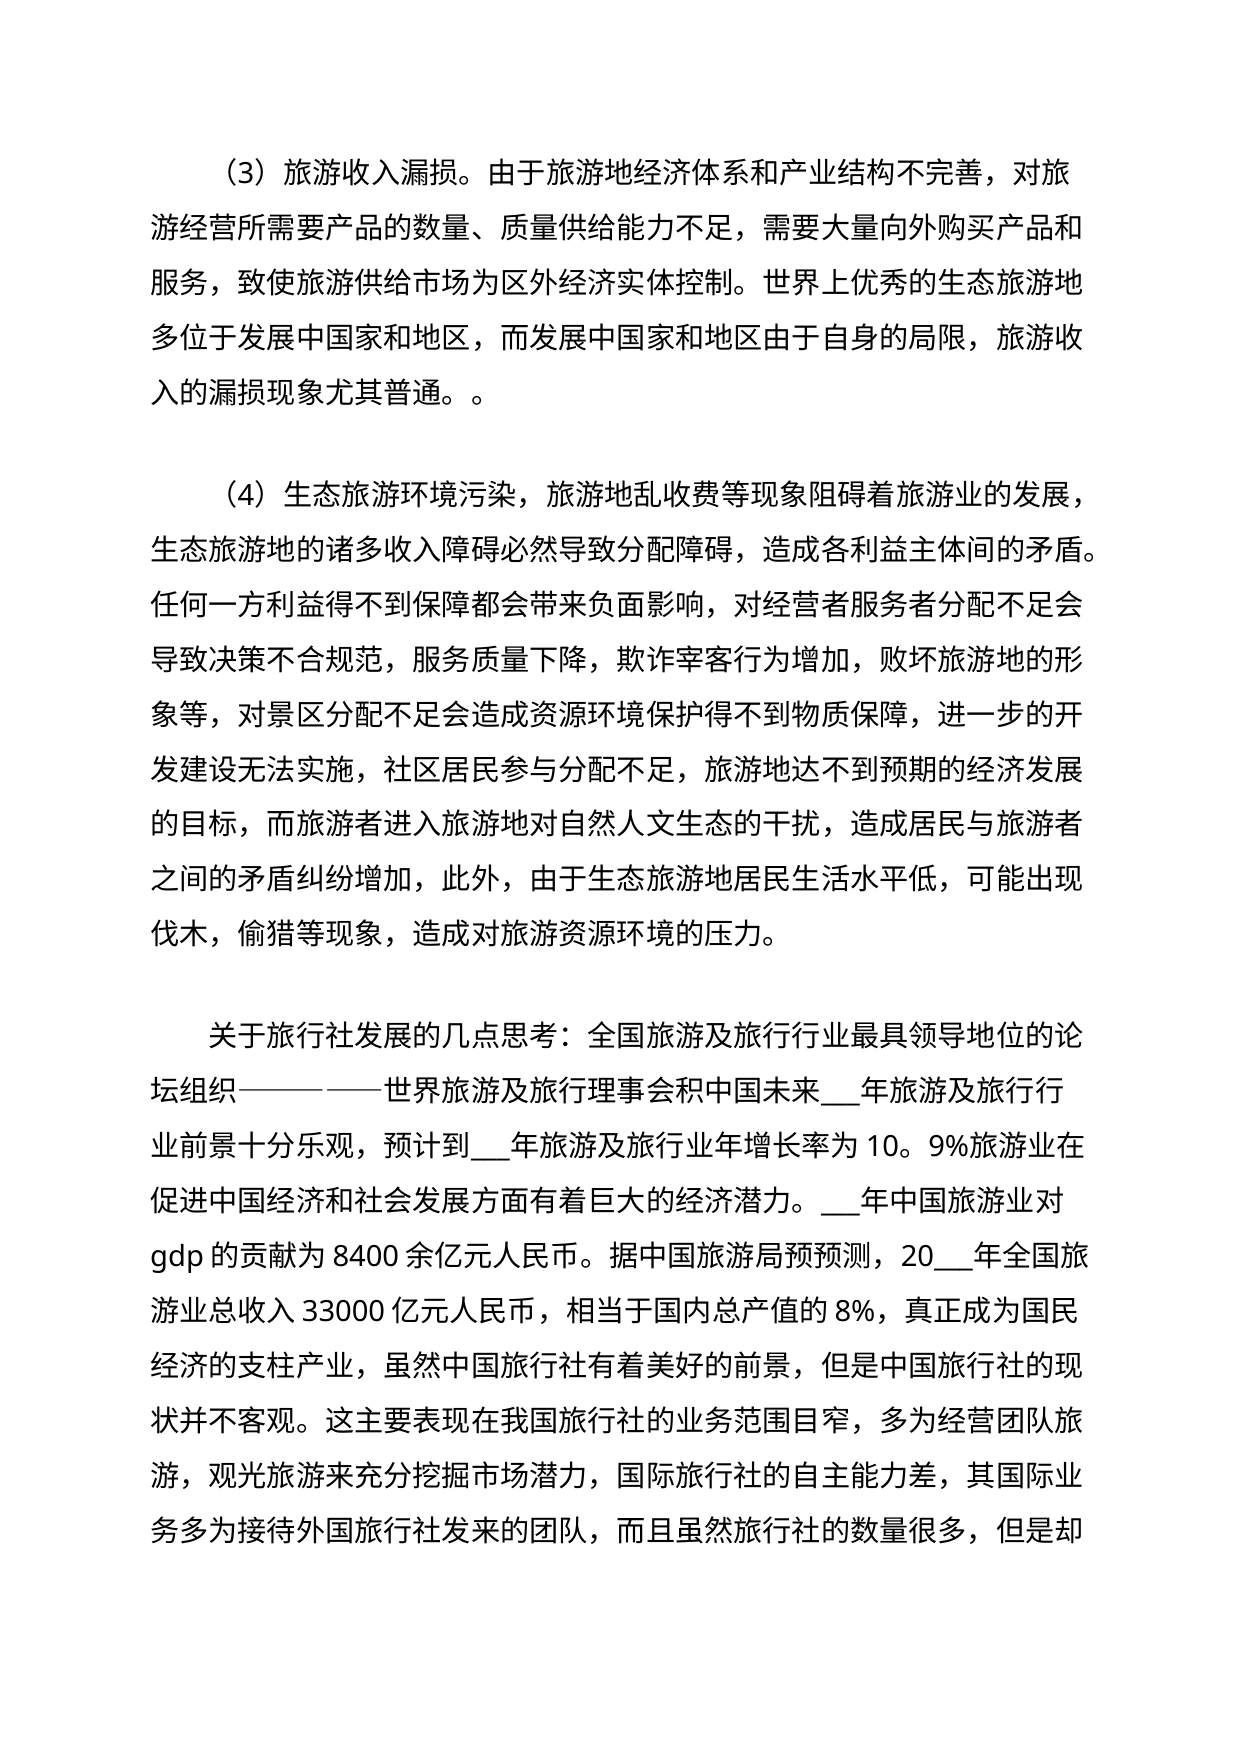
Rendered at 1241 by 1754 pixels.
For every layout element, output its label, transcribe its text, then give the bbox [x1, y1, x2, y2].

text （3）旅游收入漏损。由于旅游地经济体系和产业结构不完善，对旅游经营所需要产品的数量、质量供给能力不足，需要大量向外购买产品和服务，致使旅游供给市场为区外经济实体控制。世界上优秀的生态旅游地多位于发展中国家和地区，而发展中国家和地区由于自身的局限，旅游收入的漏损现象尤其普通。。 [150, 150, 1090, 412]
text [150, 1012, 1090, 1549]
text （4）生态旅游环境污染，旅游地乱收费等现象阻碍着旅游业的发展，生态旅游地的诸多收入障碍必然导致分配障碍，造成各利益主体间的矛盾。任何一方利益得不到保障都会带来负面影响，对经营者服务者分配不足会导致决策不合规范，服务质量下降，欺诈宰客行为增加，败坏旅游地的形象等，对景区分配不足会造成资源环境保护得不到物质保障，进一步的开发建设无法实施，社区居民参与分配不足，旅游地达不到预期的经济发展的目标，而旅游者进入旅游地对自然人文生态的干扰，造成居民与旅游者之间的矛盾纠纷增加，此外，由于生态旅游地居民生活水平低，可能出现伐木，偷猎等现象，造成对旅游资源环境的压力。 [150, 471, 1090, 953]
